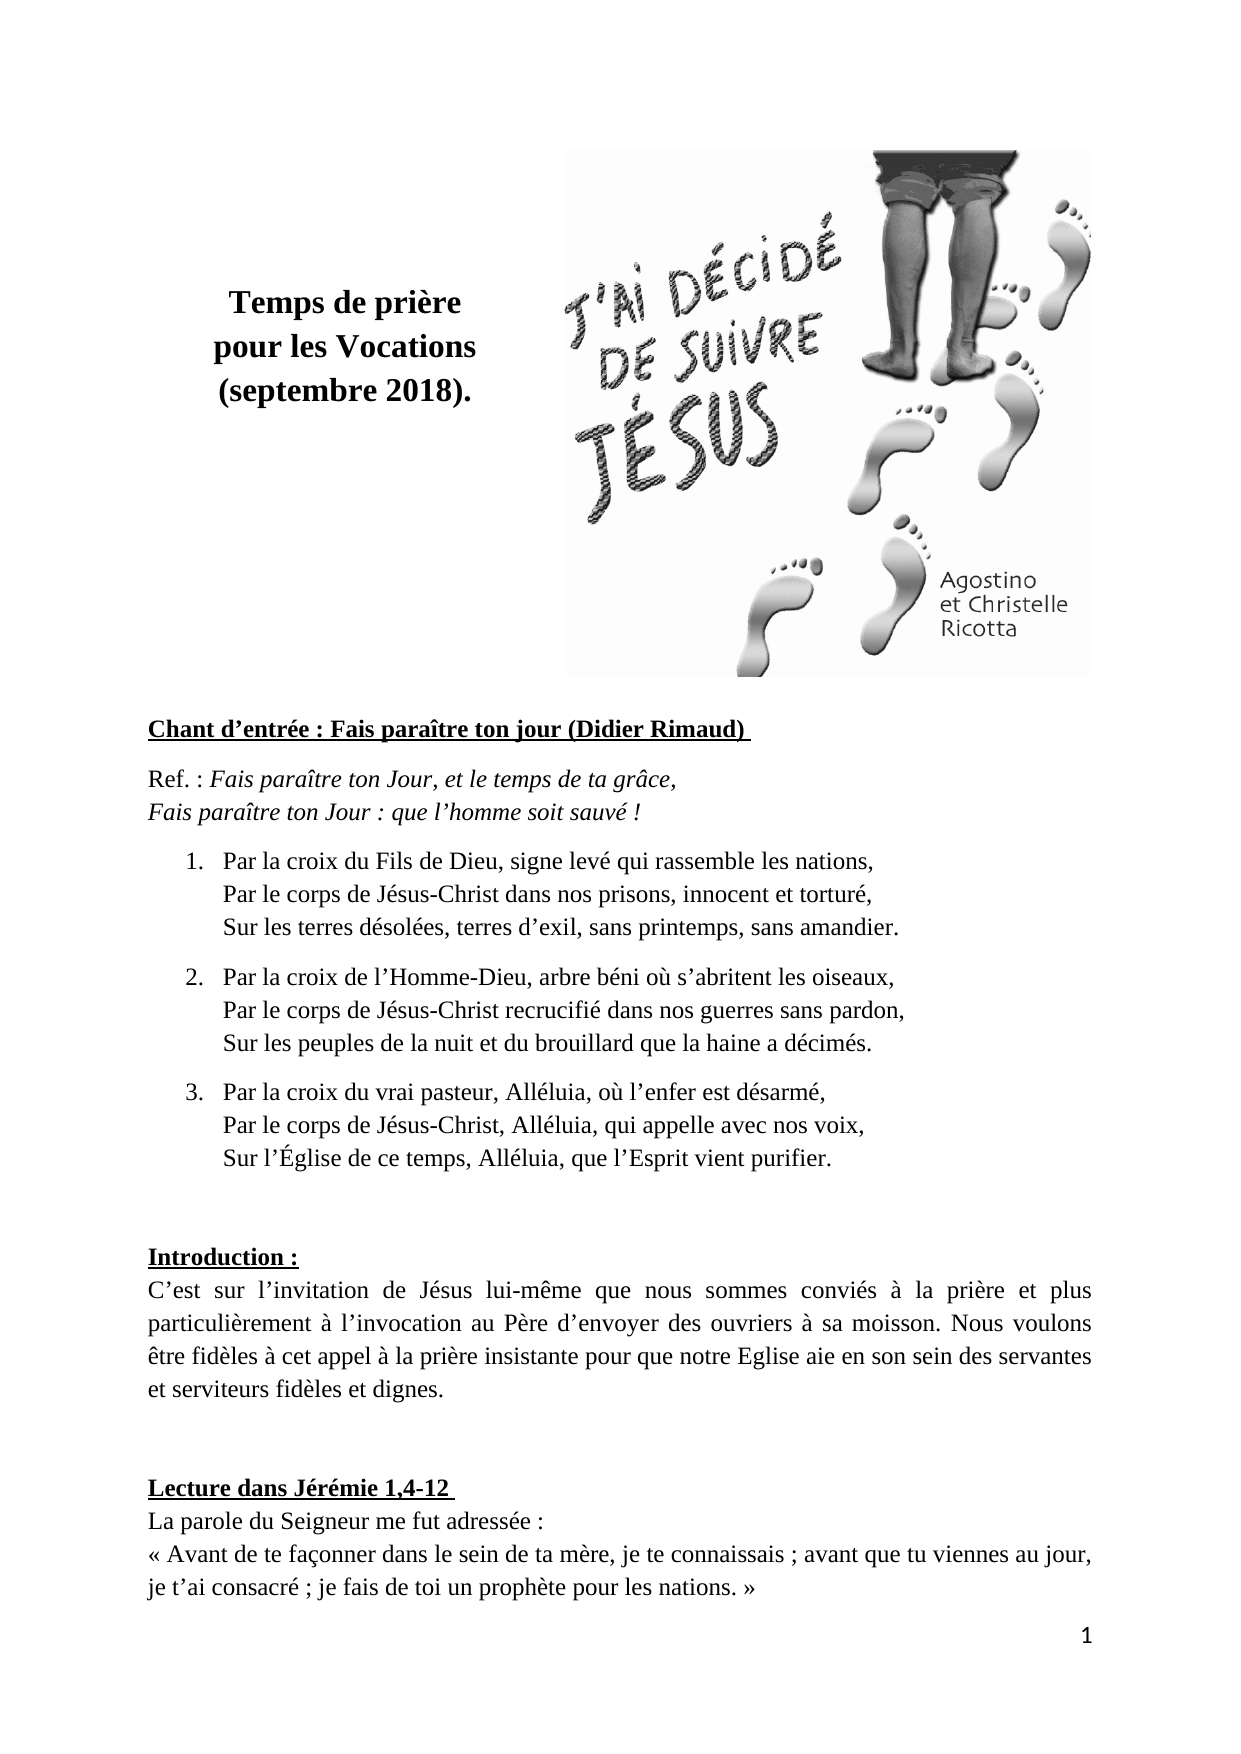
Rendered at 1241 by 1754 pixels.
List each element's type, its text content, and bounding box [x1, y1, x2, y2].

list Sur les terres désolées, terres d’exil, sans printemps, sans amandier. [223, 912, 1093, 941]
text Chant d’entrée : Fais paraître ton jour (Didier Rimaud) [148, 714, 1093, 743]
list Par le corps de Jésus-Christ dans nos prisons, innocent et torturé, [223, 879, 1093, 908]
list Par la croix du vrai pasteur, Alléluia, où l’enfer est désarmé, [185, 1077, 1093, 1106]
text Introduction : [148, 1242, 1093, 1271]
table_header Temps de prière pour les Vocations (septembre 2018). [136, 150, 553, 681]
list Sur l’Église de ce temps, Alléluia, que l’Esprit vient purifier. [223, 1143, 1093, 1172]
text « Avant de te façonner dans le sein de ta mère, je te connaissais ; avant que tu viennes au jour, je t’ai consacré ; je fais de toi un prophète pour les nations. » [148, 1539, 1093, 1601]
text Lecture dans Jérémie 1,4-12 [148, 1473, 1093, 1502]
text La parole du Seigneur me fut adressée : [148, 1506, 1093, 1535]
text Ref. : Fais paraître ton Jour, et le temps de ta grâce, [148, 764, 1093, 792]
list Par la croix de l’Homme-Dieu, arbre béni où s’abritent les oiseaux, [185, 962, 1093, 990]
text C’est sur l’invitation de Jésus lui-même que nous sommes conviés à la prière et plus particulièrement à l’invocation au Père d’envoyer des ouvriers à sa moisson. Nous voulons être fidèles à cet appel à la prière insistante pour que notre Eglise aie en son sein des servantes et serviteurs fidèles et dignes. [148, 1275, 1093, 1403]
list Par le corps de Jésus-Christ recrucifié dans nos guerres sans pardon, [223, 995, 1093, 1023]
text Fais paraître ton Jour : que l’homme soit sauvé ! [148, 797, 1093, 825]
list Par la croix du Fils de Dieu, signe levé qui rassemble les nations, [185, 846, 1093, 875]
list Par le corps de Jésus-Christ, Alléluia, qui appelle avec nos voix, [223, 1110, 1093, 1139]
list Sur les peuples de la nuit et du brouillard que la haine a décimés. [223, 1028, 1093, 1056]
table_header [553, 150, 1104, 681]
